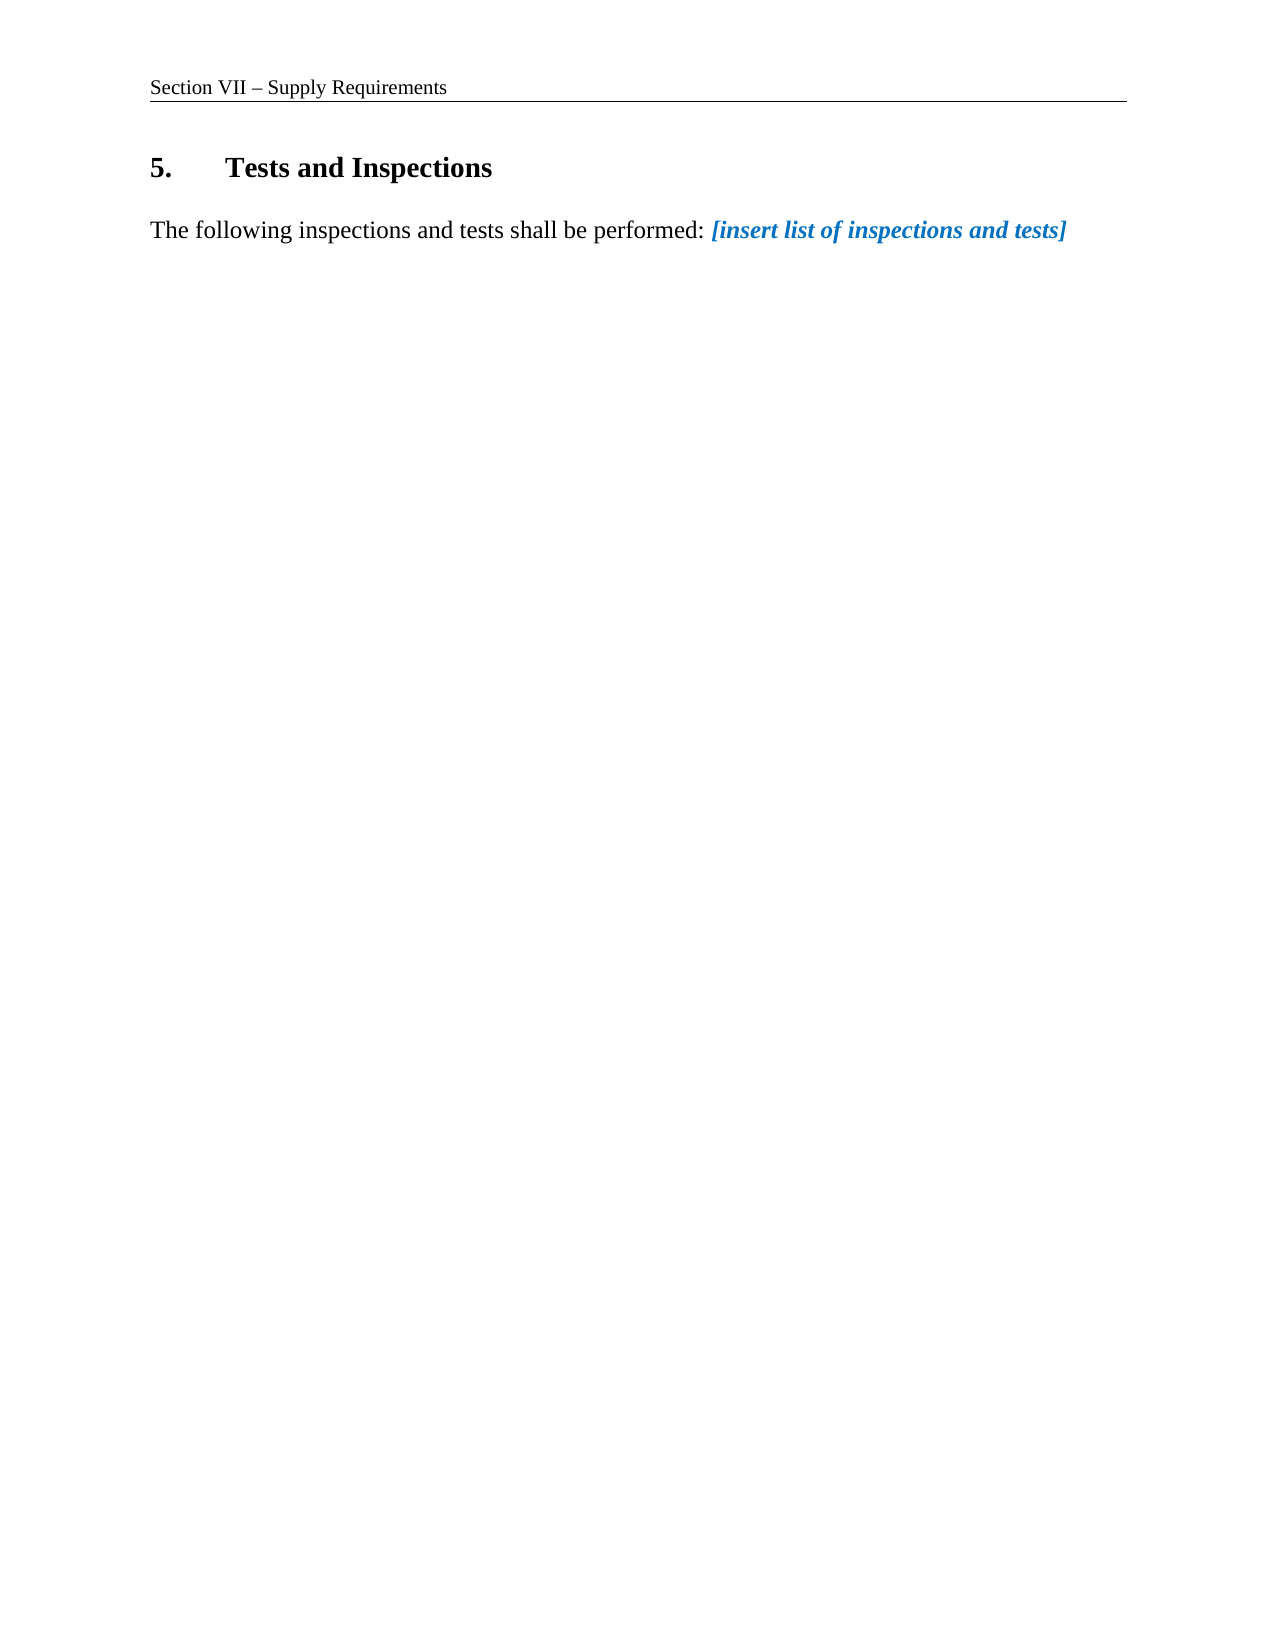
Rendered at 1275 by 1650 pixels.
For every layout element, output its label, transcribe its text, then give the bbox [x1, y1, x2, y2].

text The following inspections and tests shall be performed: [insert list of inspections and tests] [150, 215, 1125, 244]
subtitle Tests and Inspections [150, 150, 1125, 183]
